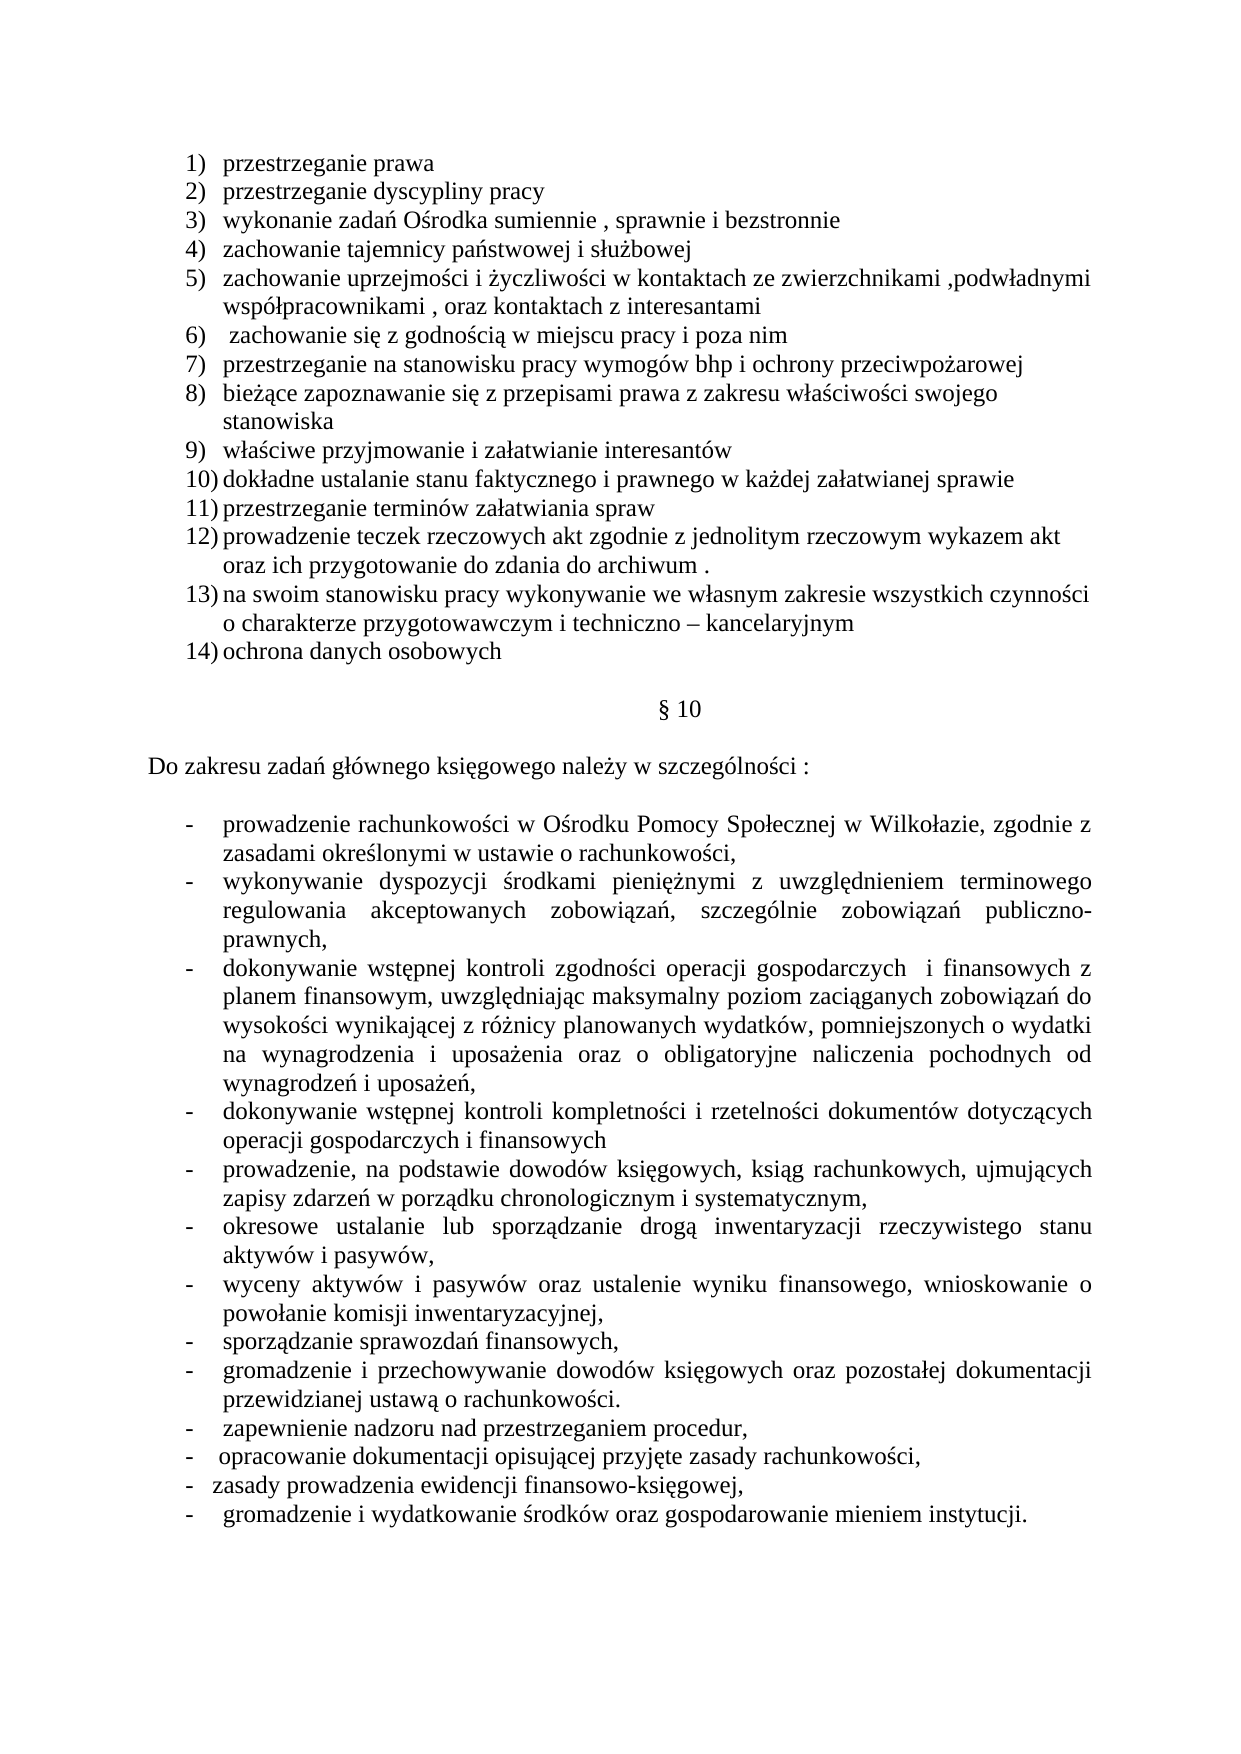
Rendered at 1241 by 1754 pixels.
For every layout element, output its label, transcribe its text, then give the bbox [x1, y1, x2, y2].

list zachowanie tajemnicy państwowej i służbowej [185, 234, 1093, 263]
list ochrona danych osobowych [185, 636, 1093, 665]
list wyceny aktywów i pasywów oraz ustalenie wyniku finansowego, wnioskowanie o powołanie komisji inwentaryzacyjnej, [185, 1269, 1093, 1326]
list na swoim stanowisku pracy wykonywanie we własnym zakresie wszystkich czynności o charakterze przygotowawczym i techniczno – kancelaryjnym [185, 579, 1093, 636]
list sporządzanie sprawozdań finansowych, [185, 1326, 1093, 1355]
list właściwe przyjmowanie i załatwianie interesantów [185, 435, 1093, 464]
list zachowanie uprzejmości i życzliwości w kontaktach ze zwierzchnikami ,podwładnymi współpracownikami , oraz kontaktach z interesantami [185, 263, 1093, 320]
list przestrzeganie terminów załatwiania spraw [185, 493, 1093, 521]
text - zasady prowadzenia ewidencji finansowo-księgowej, [185, 1470, 1093, 1499]
list zachowanie się z godnością w miejscu pracy i poza nim [185, 320, 1093, 349]
list zapewnienie nadzoru nad przestrzeganiem procedur, [185, 1413, 1093, 1441]
list przestrzeganie prawa [185, 148, 1093, 176]
text Do zakresu zadań głównego księgowego należy w szczególności : [148, 751, 1093, 780]
list dokonywanie wstępnej kontroli kompletności i rzetelności dokumentów dotyczących operacji gospodarczych i finansowych [185, 1096, 1093, 1154]
list gromadzenie i wydatkowanie środków oraz gospodarowanie mieniem instytucji. [185, 1499, 1093, 1528]
list prowadzenie teczek rzeczowych akt zgodnie z jednolitym rzeczowym wykazem akt oraz ich przygotowanie do zdania do archiwum . [185, 521, 1093, 579]
list przestrzeganie na stanowisku pracy wymogów bhp i ochrony przeciwpożarowej [185, 349, 1093, 378]
list prowadzenie rachunkowości w Ośrodku Pomocy Społecznej w Wilkołazie, zgodnie z zasadami określonymi w ustawie o rachunkowości, [185, 809, 1093, 866]
list gromadzenie i przechowywanie dowodów księgowych oraz pozostałej dokumentacji przewidzianej ustawą o rachunkowości. [185, 1355, 1093, 1413]
text § 10 [266, 694, 1093, 723]
list przestrzeganie dyscypliny pracy [185, 176, 1093, 205]
list dokładne ustalanie stanu faktycznego i prawnego w każdej załatwianej sprawie [185, 464, 1093, 493]
list wykonywanie dyspozycji środkami pieniężnymi z uwzględnieniem terminowego regulowania akceptowanych zobowiązań, szczególnie zobowiązań publiczno-prawnych, [185, 866, 1093, 953]
list bieżące zapoznawanie się z przepisami prawa z zakresu właściwości swojego stanowiska [185, 378, 1093, 435]
list wykonanie zadań Ośrodka sumiennie , sprawnie i bezstronnie [185, 205, 1093, 234]
list dokonywanie wstępnej kontroli zgodności operacji gospodarczych i finansowych z planem finansowym, uwzględniając maksymalny poziom zaciąganych zobowiązań do wysokości wynikającej z różnicy planowanych wydatków, pomniejszonych o wydatki na wynagrodzenia i uposażenia oraz o obligatoryjne naliczenia pochodnych od wynagrodzeń i uposażeń, [185, 953, 1093, 1096]
list okresowe ustalanie lub sporządzanie drogą inwentaryzacji rzeczywistego stanu aktywów i pasywów, [185, 1211, 1093, 1269]
text - opracowanie dokumentacji opisującej przyjęte zasady rachunkowości, [185, 1441, 1093, 1470]
list prowadzenie, na podstawie dowodów księgowych, ksiąg rachunkowych, ujmujących zapisy zdarzeń w porządku chronologicznym i systematycznym, [185, 1154, 1093, 1211]
